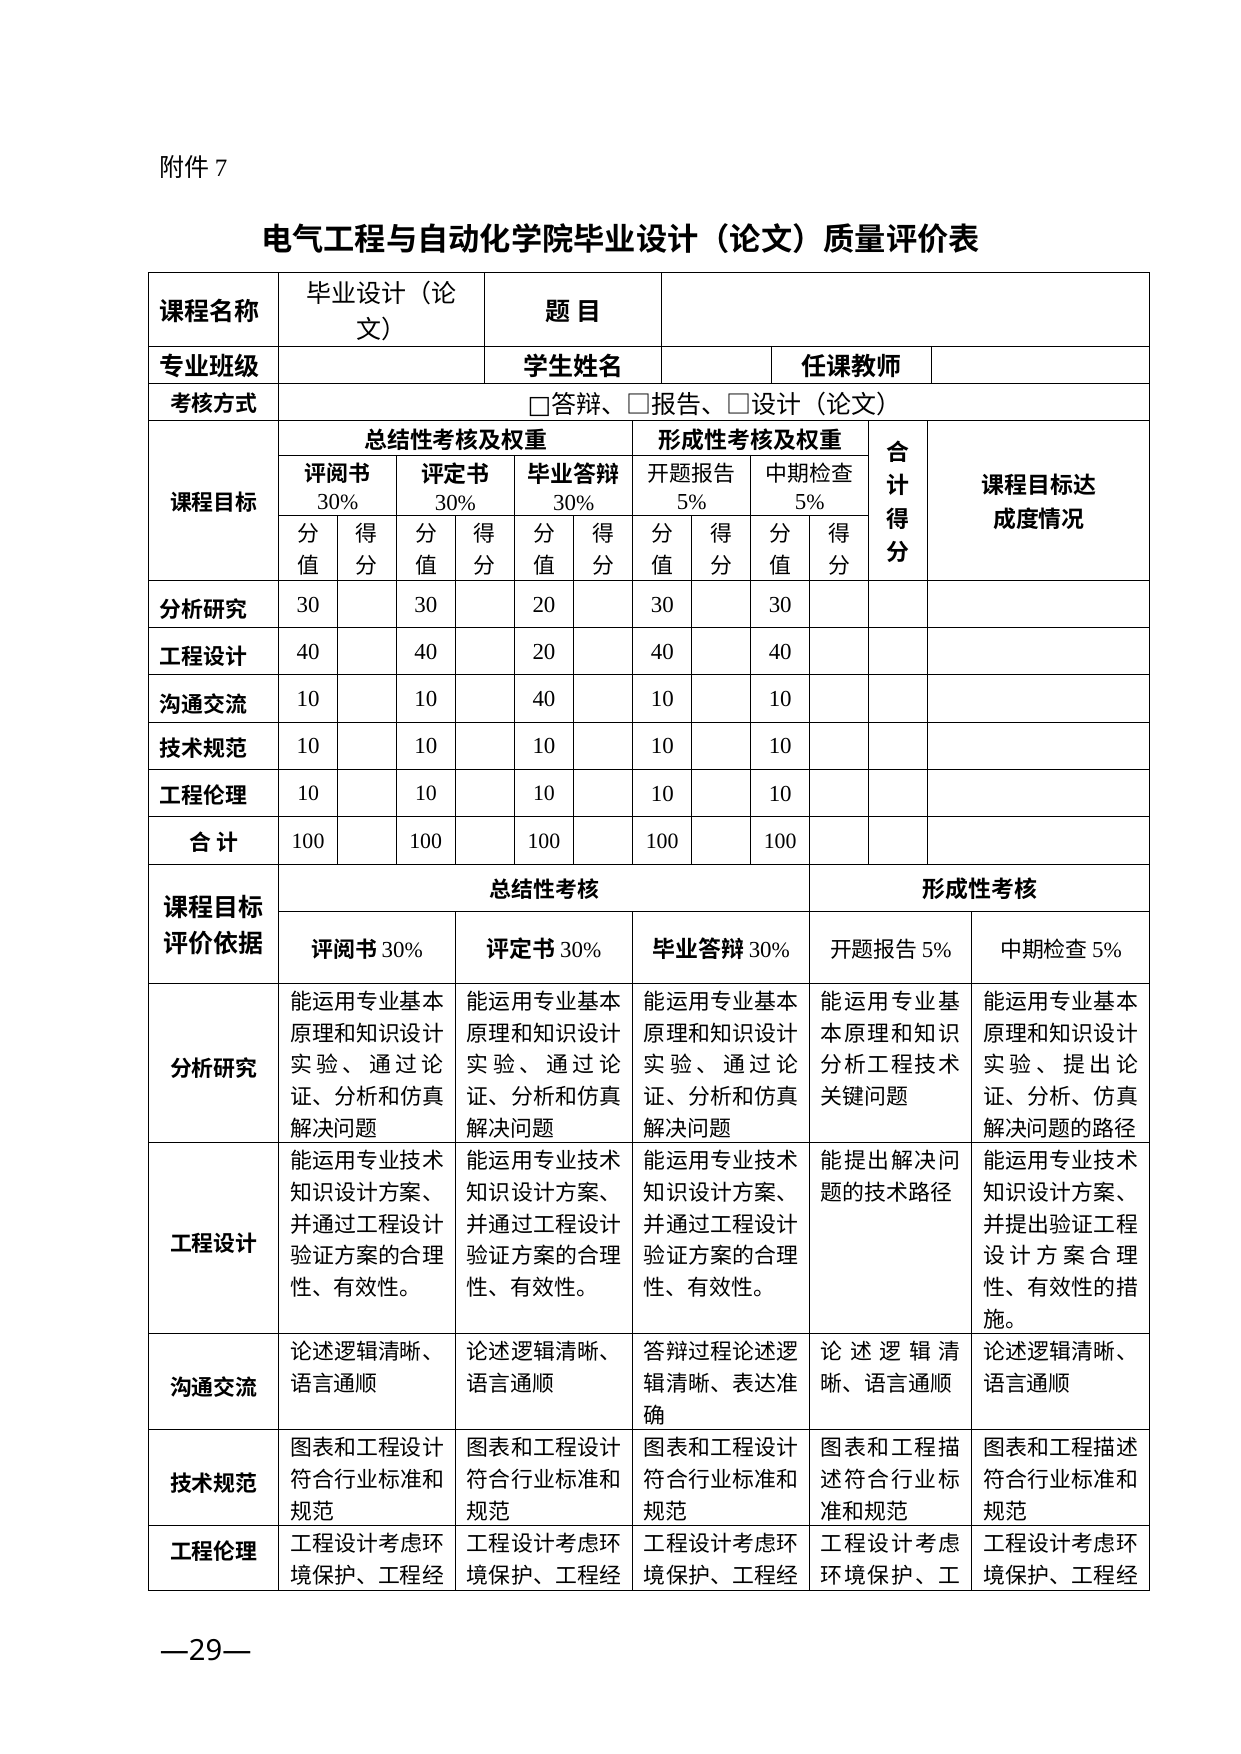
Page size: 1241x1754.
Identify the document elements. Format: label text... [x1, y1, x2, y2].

table_cell [869, 628, 927, 674]
table_cell 图表和工程设计符合行业标准和规范 [456, 1430, 632, 1525]
table_cell [692, 581, 750, 627]
table_cell [456, 581, 514, 627]
table_cell 工程伦理 [149, 770, 278, 816]
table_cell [456, 1526, 632, 1590]
table_cell [338, 817, 396, 863]
table_header 课程名称 [149, 273, 278, 346]
table_cell 30 [397, 581, 455, 627]
table_cell [810, 581, 868, 627]
table_cell 10 [515, 770, 573, 816]
table_cell [928, 628, 1149, 674]
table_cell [972, 1526, 1149, 1590]
table_cell 100 [397, 817, 455, 863]
table_cell 形成性考核 [810, 865, 1149, 911]
table_cell 评定书30% [397, 456, 514, 515]
table_cell 合计得分 [869, 421, 927, 580]
table_cell 得分 [338, 516, 396, 580]
table_cell [662, 347, 771, 383]
table_cell [574, 581, 632, 627]
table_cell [279, 1526, 455, 1590]
table_cell 评阅书30% [279, 456, 396, 515]
table_cell [574, 628, 632, 674]
table_cell 10 [279, 723, 337, 769]
table_cell 40 [279, 628, 337, 674]
table_cell [692, 675, 750, 722]
table_cell 20 [515, 628, 573, 674]
table_cell 能运用专业基本原理和知识设计实验、通过论证、分析和仿真解决问题 [633, 984, 809, 1142]
table_cell 10 [633, 675, 691, 722]
table_cell [574, 770, 632, 816]
table_cell 分值 [751, 516, 809, 580]
table_cell □答辩、□报告、□设计（论文） [279, 384, 1149, 420]
table_cell 毕业答辩30% [633, 912, 809, 983]
table_cell 10 [751, 770, 809, 816]
table_cell 论述逻辑清晰、语言通顺 [279, 1334, 455, 1429]
table_cell 40 [751, 628, 809, 674]
table_cell 100 [515, 817, 573, 863]
table_cell 学生姓名 [485, 347, 661, 383]
table_cell [456, 817, 514, 863]
table_cell 技术规范 [149, 723, 278, 769]
table_cell 毕业答辩30% [515, 456, 632, 515]
text 电气工程与自动化学院毕业设计（论文）质量评价表 [159, 214, 1081, 260]
table_cell 工程设计 [149, 628, 278, 674]
table_cell [279, 347, 484, 383]
table_cell 得分 [692, 516, 750, 580]
table_cell 图表和工程设计符合行业标准和规范 [279, 1430, 455, 1525]
table_cell 答辩过程论述逻辑清晰、表达准确 [633, 1334, 809, 1429]
table_cell [338, 581, 396, 627]
table_cell 合 计 [149, 817, 278, 863]
table_cell [928, 817, 1149, 863]
table_cell [692, 817, 750, 863]
table_cell [810, 817, 868, 863]
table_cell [633, 1526, 809, 1590]
table_cell [338, 770, 396, 816]
table_cell 形成性考核及权重 [633, 421, 868, 455]
table_cell [869, 817, 927, 863]
text 附件7 [159, 148, 1081, 184]
table_cell 开题报告5% [810, 912, 971, 983]
table_cell 中期检查5% [751, 456, 868, 515]
table_cell [928, 770, 1149, 816]
table_cell 能提出解决问题的技术路径 [810, 1143, 971, 1333]
table_cell 10 [751, 675, 809, 722]
table_cell 10 [515, 723, 573, 769]
table_cell [932, 347, 1149, 383]
table_cell 10 [397, 675, 455, 722]
table_cell [338, 723, 396, 769]
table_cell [810, 1526, 971, 1590]
table_cell 能运用专业基本原理和知识设计实验、通过论证、分析和仿真解决问题 [279, 984, 455, 1142]
table_cell 20 [515, 581, 573, 627]
table_header 毕业设计（论文） [279, 273, 484, 346]
table_cell [456, 675, 514, 722]
table_cell 图表和工程设计符合行业标准和规范 [633, 1430, 809, 1525]
table_cell 专业班级 [149, 347, 278, 383]
table_cell [810, 723, 868, 769]
table_cell 分值 [515, 516, 573, 580]
table_cell 考核方式 [149, 384, 278, 420]
table_cell [928, 723, 1149, 769]
table_cell 10 [633, 723, 691, 769]
table_header [662, 273, 1149, 346]
table_cell 10 [751, 723, 809, 769]
table_cell 技术规范 [149, 1430, 278, 1525]
table_cell [869, 770, 927, 816]
table_cell [574, 817, 632, 863]
table_cell 分值 [279, 516, 337, 580]
table_cell 100 [633, 817, 691, 863]
table_cell 能运用专业技术知识设计方案、并通过工程设计验证方案的合理性、有效性。 [279, 1143, 455, 1333]
table_cell 能运用专业基本原理和知识设计实验、提出论证、分析、仿真解决问题的路径 [972, 984, 1149, 1142]
table_cell 能运用专业技术知识设计方案、并通过工程设计验证方案的合理性、有效性。 [633, 1143, 809, 1333]
table_cell 图表和工程描述符合行业标准和规范 [810, 1430, 971, 1525]
table_cell 能运用专业技术知识设计方案、并提出验证工程设计方案合理性、有效性的措施。 [972, 1143, 1149, 1333]
table_cell 40 [397, 628, 455, 674]
table_cell 100 [751, 817, 809, 863]
table_cell 分值 [633, 516, 691, 580]
table_cell 分值 [397, 516, 455, 580]
table_cell [456, 628, 514, 674]
table_cell 10 [279, 770, 337, 816]
table_cell [574, 723, 632, 769]
table_cell [456, 770, 514, 816]
table_cell 论述逻辑清晰、语言通顺 [456, 1334, 632, 1429]
table_cell 论述逻辑清晰、语言通顺 [810, 1334, 971, 1429]
table_cell [869, 675, 927, 722]
table_cell [692, 628, 750, 674]
table_cell 课程目标 [149, 421, 278, 580]
table_cell 30 [279, 581, 337, 627]
table_cell 分析研究 [149, 581, 278, 627]
table_cell 课程目标评价依据 [149, 865, 278, 983]
table_cell 得分 [810, 516, 868, 580]
table_cell 沟通交流 [149, 1334, 278, 1429]
table_cell [338, 628, 396, 674]
table_cell [574, 675, 632, 722]
table_cell 能运用专业基本原理和知识分析工程技术关键问题 [810, 984, 971, 1142]
table_cell 总结性考核 [279, 865, 809, 911]
table_cell 课程目标达 成度情况 [928, 421, 1149, 580]
table_cell 论述逻辑清晰、语言通顺 [972, 1334, 1149, 1429]
table_cell 评定书30% [456, 912, 632, 983]
table_cell 任课教师 [772, 347, 931, 383]
table_cell 沟通交流 [149, 675, 278, 722]
table_cell 能运用专业技术知识设计方案、并通过工程设计验证方案的合理性、有效性。 [456, 1143, 632, 1333]
table_cell 30 [633, 581, 691, 627]
table_cell [869, 581, 927, 627]
table_cell [928, 581, 1149, 627]
table_header 题 目 [485, 273, 661, 346]
table_cell 工程设计 [149, 1143, 278, 1333]
table_cell 得分 [574, 516, 632, 580]
table_cell 工程伦理 [149, 1526, 278, 1590]
table_cell [810, 628, 868, 674]
table_cell 100 [279, 817, 337, 863]
table_cell 得分 [456, 516, 514, 580]
table_cell 40 [515, 675, 573, 722]
table_cell 10 [279, 675, 337, 722]
table_cell 评阅书30% [279, 912, 455, 983]
table_cell [810, 675, 868, 722]
table_cell 中期检查5% [972, 912, 1149, 983]
table_cell [692, 723, 750, 769]
table_cell 总结性考核及权重 [279, 421, 632, 455]
table_cell [456, 723, 514, 769]
table_cell [692, 770, 750, 816]
table_cell 能运用专业基本原理和知识设计实验、通过论证、分析和仿真解决问题 [456, 984, 632, 1142]
table_cell 图表和工程描述符合行业标准和规范 [972, 1430, 1149, 1525]
table_cell 40 [633, 628, 691, 674]
table_cell 10 [397, 723, 455, 769]
table_cell 10 [397, 770, 455, 816]
table_cell [928, 675, 1149, 722]
table_cell [810, 770, 868, 816]
table_cell 10 [633, 770, 691, 816]
table_cell 30 [751, 581, 809, 627]
table_cell 开题报告5% [633, 456, 750, 515]
table_cell 分析研究 [149, 984, 278, 1142]
table_cell [338, 675, 396, 722]
table_cell [869, 723, 927, 769]
